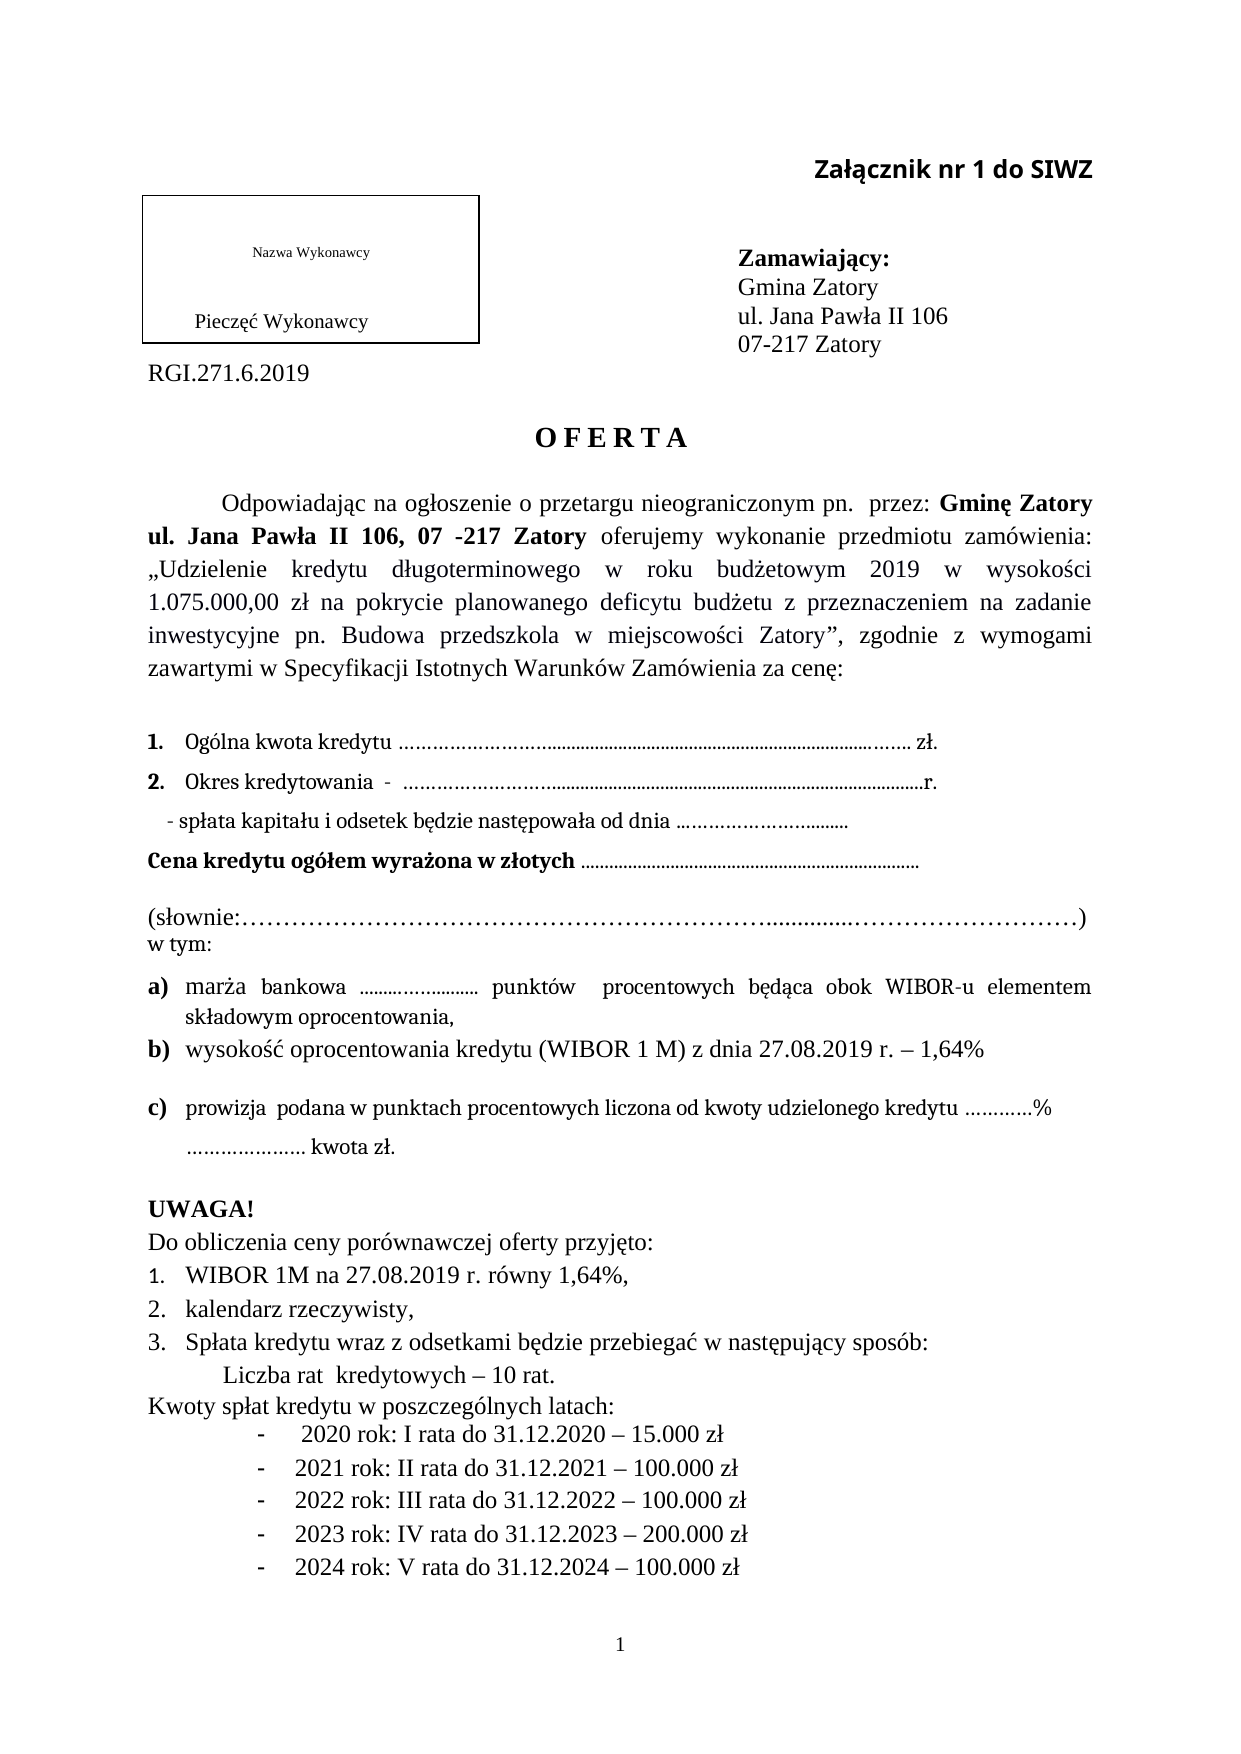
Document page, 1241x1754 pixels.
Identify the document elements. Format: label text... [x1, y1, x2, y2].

text Do obliczenia ceny porównawczej oferty przyjęto: [148, 1227, 1093, 1256]
list 2024 rok: V rata do 31.12.2024 – 100.000 zł [257, 1552, 1093, 1580]
list 2020 rok: I rata do 31.12.2020 – 15.000 zł [257, 1419, 1093, 1448]
list Ogólna kwota kredytu ………………………....................................................................……. zł. [148, 729, 1093, 755]
list wysokość oprocentowania kredytu (WIBOR 1 M) z dnia 27.08.2019 r. – 1,64% [148, 1034, 1093, 1063]
text Cena kredytu ogółem wyrażona w złotych ........................................................................ [148, 847, 1090, 874]
text w tym: [148, 931, 1093, 958]
list Liczba rat kredytowych – 10 rat. [223, 1360, 1093, 1388]
text UWAGA! [148, 1194, 1090, 1223]
list marża bankowa .........……......... punktów procentowych będąca obok WIBOR-u elementem składowym oprocentowania, [148, 971, 1093, 1030]
text 07-217 Zatory [738, 329, 1093, 358]
list prowizja podana w punktach procentowych liczona od kwoty udzielonego kredytu …………% ………………… kwota zł. [148, 1092, 1093, 1160]
list Spłata kredytu wraz z odsetkami będzie przebiegać w następujący sposób: [148, 1327, 1093, 1356]
list Okres kredytowania - ………………………..............................................................................r. [148, 768, 1093, 795]
list 2023 rok: IV rata do 31.12.2023 – 200.000 zł [257, 1519, 1093, 1547]
text Odpowiadając na ogłoszenie o przetargu nieograniczonym pn. przez: Gminę Zatory ul. Jana Pawła II 106, 07 -217 Zatory oferujemy wykonanie przedmiotu zamówienia: „Udzielenie kredytu długoterminowego w roku budżetowym 2019 w wysokości 1.075.000,00 zł na pokrycie planowanego deficytu budżetu z przeznaczeniem na zadanie inwestycyjne pn. Budowa przedszkola w miejscowości Zatory”, zgodnie z wymogami zawartymi w Specyfikacji Istotnych Warunków Zamówienia za cenę: [148, 488, 1093, 682]
text - spłata kapitału i odsetek będzie następowała od dnia ...…………………........ [129, 808, 1093, 834]
text (słownie:………………………………………………………..............………………………) [148, 902, 1090, 931]
text OFERTA [129, 421, 1093, 454]
list kalendarz rzeczywisty, [148, 1294, 1093, 1322]
subtitle Załącznik nr 1 do SIWZ [148, 152, 1093, 186]
list 2022 rok: III rata do 31.12.2022 – 100.000 zł [257, 1486, 1093, 1514]
text RGI.271.6.2019 [148, 358, 1093, 387]
text ul. Jana Pawła II 106 [738, 301, 1093, 329]
list WIBOR 1M na 27.08.2019 r. równy 1,64%, [148, 1260, 1093, 1289]
text Gmina Zatory [738, 272, 1093, 301]
text Zamawiający: [738, 243, 1093, 272]
text Kwoty spłat kredytu w poszczególnych latach: [148, 1391, 1093, 1419]
list 2021 rok: II rata do 31.12.2021 – 100.000 zł [257, 1453, 1093, 1481]
